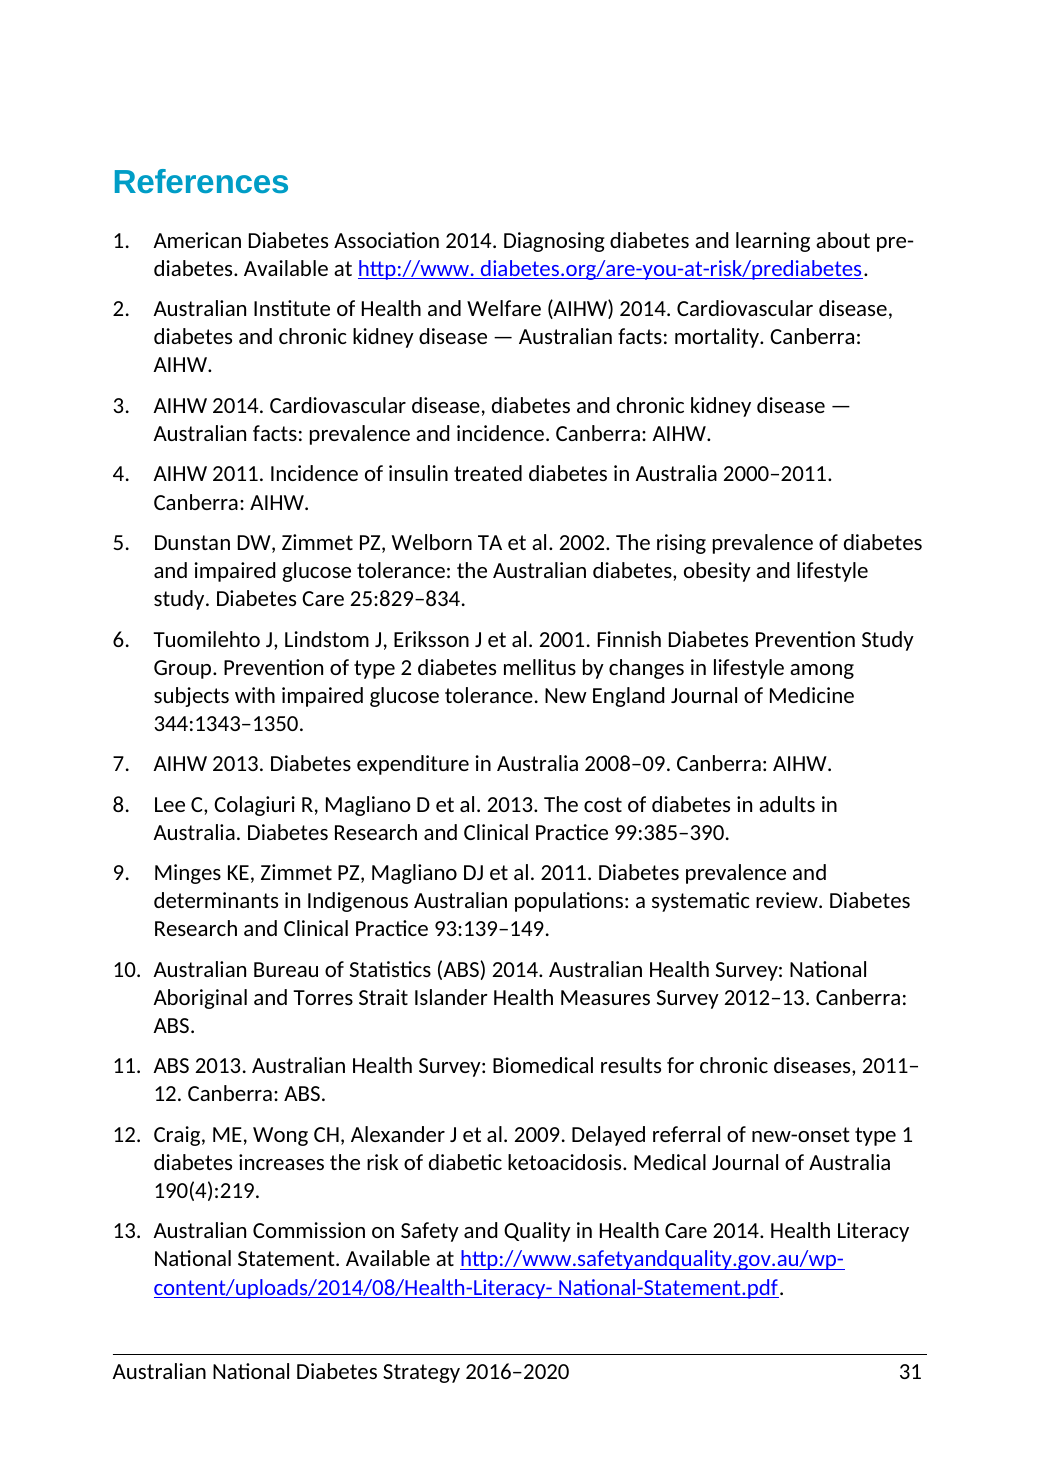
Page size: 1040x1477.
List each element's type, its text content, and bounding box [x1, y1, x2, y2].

text 13. Australian Commission on Safety and Quality in Health Care 2014. Health Literacy National Statement. Available at http://www.safetyandquality.gov.au/wp-content/uploads/2014/08/Health-Literacy- National-Statement.pdf. [112, 1217, 927, 1301]
text 7. AIHW 2013. Diabetes expenditure in Australia 2008–09. Canberra: AIHW. [112, 749, 927, 777]
text 12. Craig, ME, Wong CH, Alexander J et al. 2009. Delayed referral of new-onset type 1 diabetes increases the risk of diabetic ketoacidosis. Medical Journal of Australia 190(4):219. [112, 1120, 927, 1204]
text 6. Tuomilehto J, Lindstom J, Eriksson J et al. 2001. Finnish Diabetes Prevention Study Group. Prevention of type 2 diabetes mellitus by changes in lifestyle among subjects with impaired glucose tolerance. New England Journal of Medicine 344:1343–1350. [112, 625, 927, 737]
text 1. American Diabetes Association 2014. Diagnosing diabetes and learning about pre-diabetes. Available at http://www. diabetes.org/are-you-at-risk/prediabetes. [112, 226, 927, 282]
subtitle References [112, 162, 927, 201]
text 9. Minges KE, Zimmet PZ, Magliano DJ et al. 2011. Diabetes prevalence and determinants in Indigenous Australian populations: a systematic review. Diabetes Research and Clinical Practice 93:139–149. [112, 858, 927, 942]
text 5. Dunstan DW, Zimmet PZ, Welborn TA et al. 2002. The rising prevalence of diabetes and impaired glucose tolerance: the Australian diabetes, obesity and lifestyle study. Diabetes Care 25:829–834. [112, 528, 927, 612]
text 10. Australian Bureau of Statistics (ABS) 2014. Australian Health Survey: National Aboriginal and Torres Strait Islander Health Measures Survey 2012–13. Canberra: ABS. [112, 955, 927, 1039]
text 3. AIHW 2014. Cardiovascular disease, diabetes and chronic kidney disease — Australian facts: prevalence and incidence. Canberra: AIHW. [112, 391, 927, 447]
text 11. ABS 2013. Australian Health Survey: Biomedical results for chronic diseases, 2011–12. Canberra: ABS. [112, 1051, 927, 1107]
text 4. AIHW 2011. Incidence of insulin treated diabetes in Australia 2000–2011. Canberra: AIHW. [112, 459, 927, 516]
text 2. Australian Institute of Health and Welfare (AIHW) 2014. Cardiovascular disease, diabetes and chronic kidney disease — Australian facts: mortality. Canberra: AIHW. [112, 294, 927, 378]
text 8. Lee C, Colagiuri R, Magliano D et al. 2013. The cost of diabetes in adults in Australia. Diabetes Research and Clinical Practice 99:385–390. [112, 790, 927, 846]
